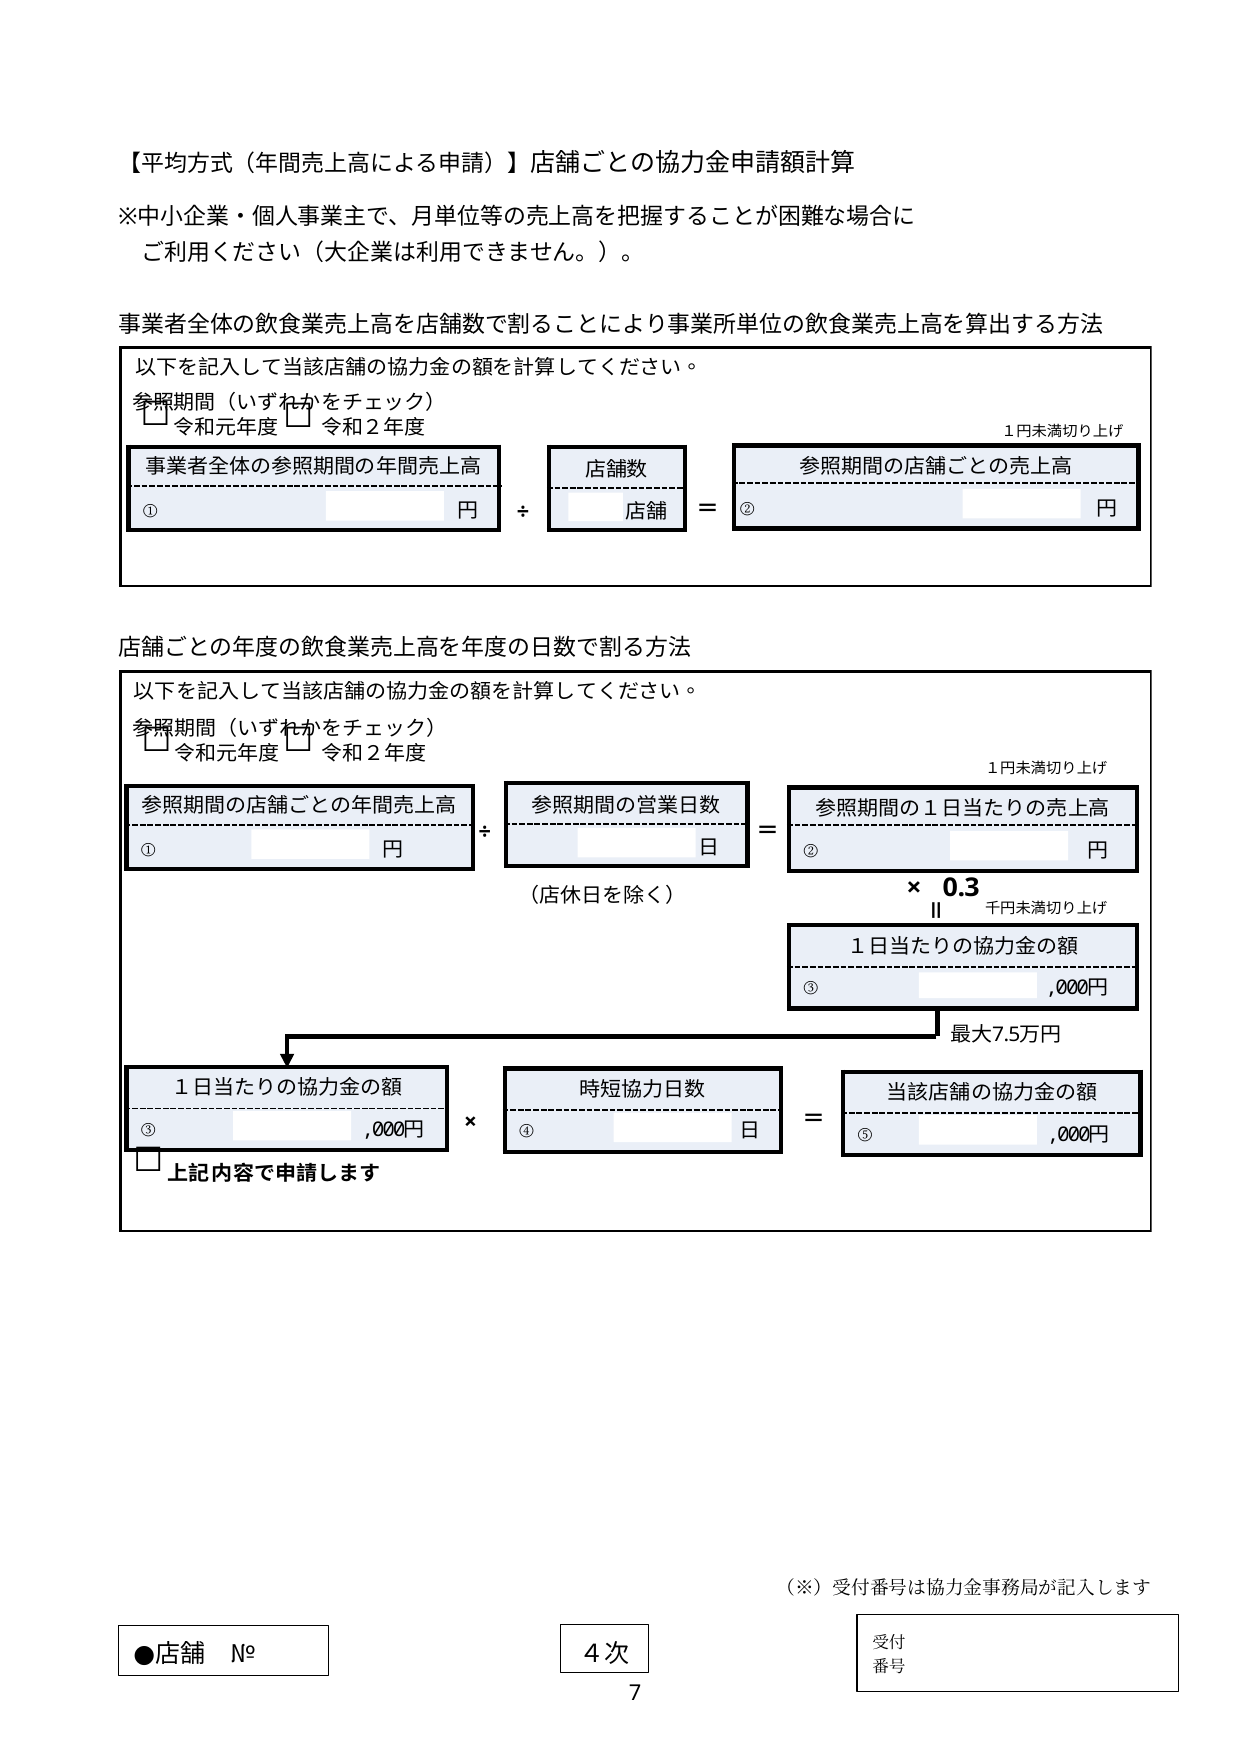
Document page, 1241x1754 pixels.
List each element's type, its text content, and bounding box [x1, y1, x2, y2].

text 事業者全体の飲食業売上高を店舗数で割ることにより事業所単位の飲食業売上高を算出する方法 [118, 304, 1152, 340]
text ※中小企業・個人事業主で、月単位等の売上高を把握することが困難な場合に [118, 197, 1152, 232]
text ご利用ください（大企業は利用できません。）。 [118, 232, 1152, 268]
text 店舗ごとの年度の飲食業売上高を年度の日数で割る方法 [118, 628, 1152, 664]
text 【平均方式（年間売上高による申請）】店舗ごとの協力金申請額計算 [118, 125, 1152, 197]
